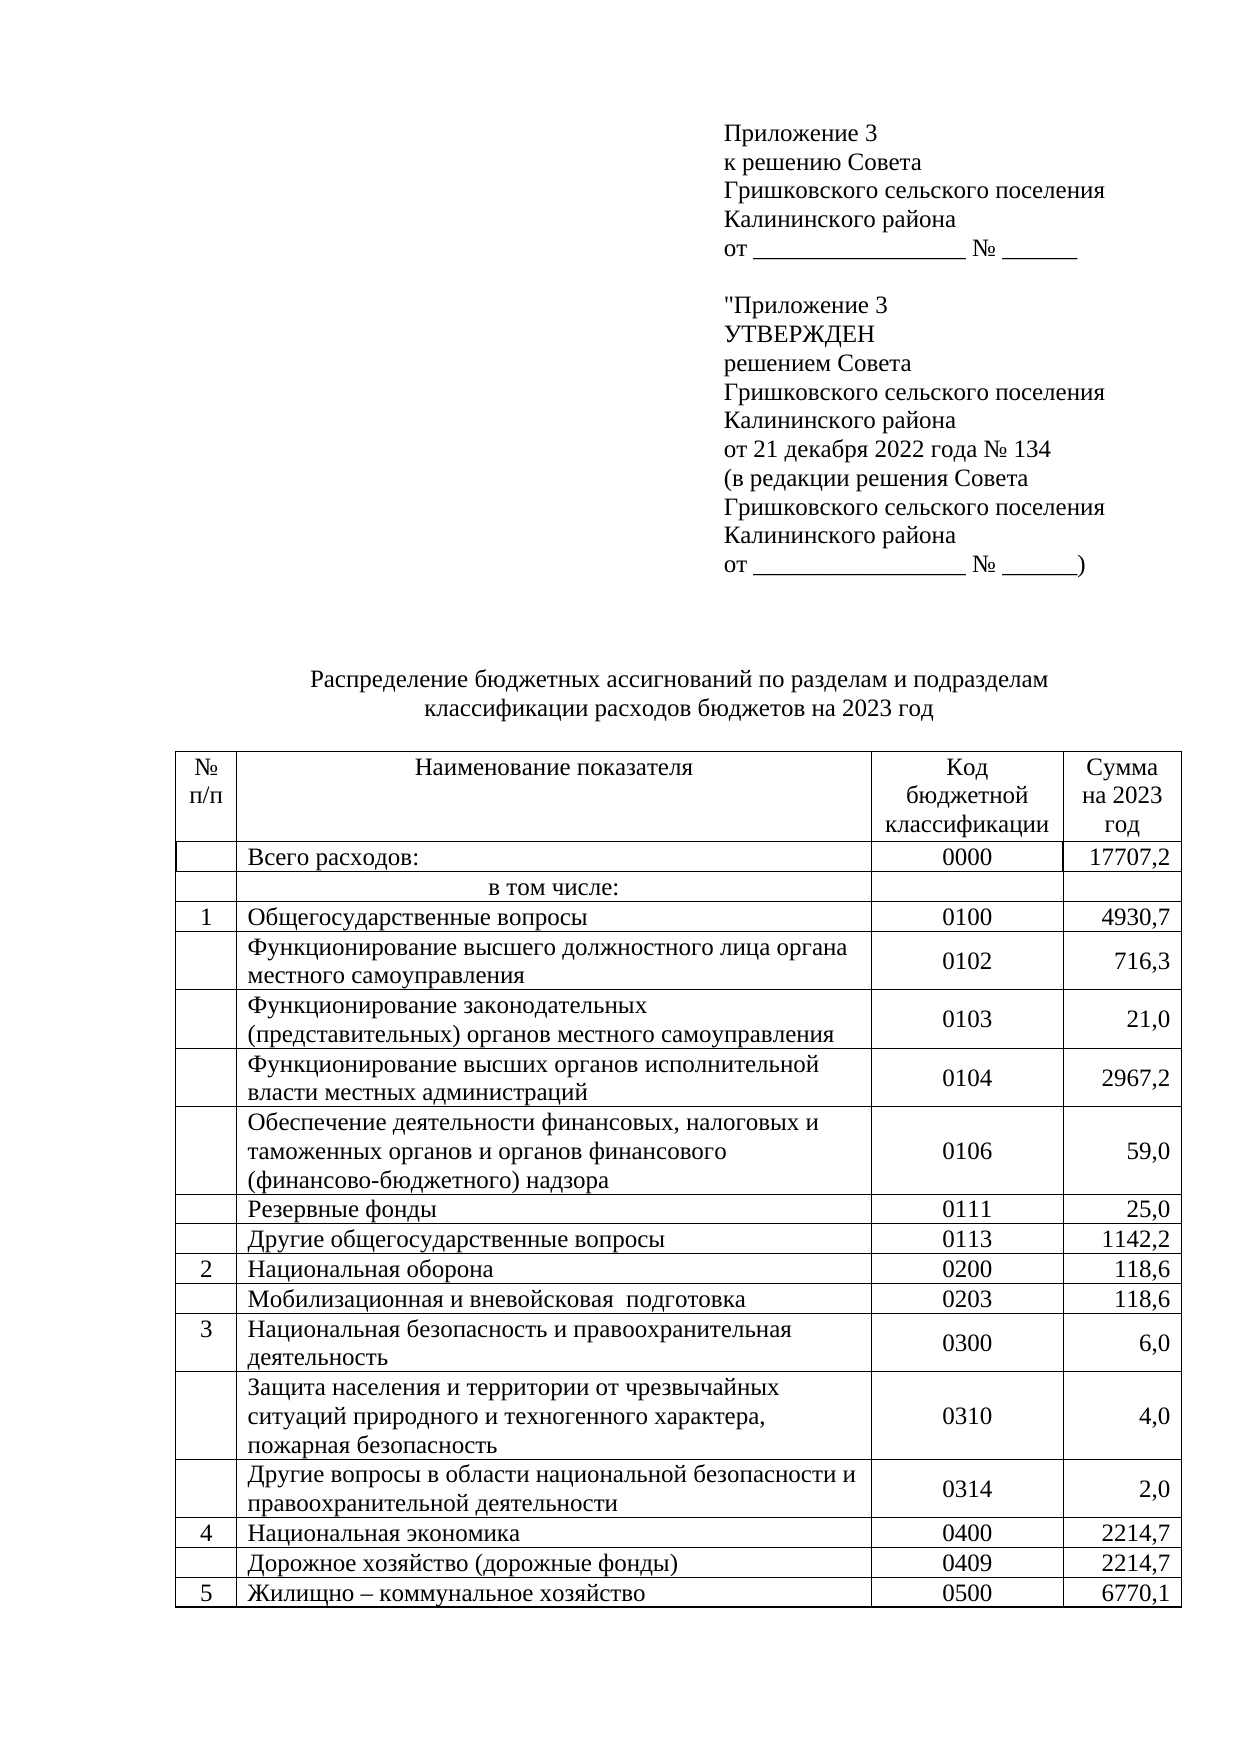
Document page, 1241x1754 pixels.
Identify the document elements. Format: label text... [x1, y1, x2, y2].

table_cell [176, 1224, 236, 1253]
table_cell [177, 842, 236, 871]
table_cell Другие вопросы в области национальной безопасности и правоохранительной деятельности [237, 1460, 871, 1517]
table_cell Всего расходов: [237, 842, 871, 871]
table_cell 17707,2 [1064, 842, 1181, 871]
table_header Код бюджетной классификации [872, 752, 1063, 841]
table_cell Резервные фонды [237, 1195, 871, 1223]
table_cell 5 [176, 1578, 236, 1606]
table_cell 0409 [872, 1548, 1063, 1577]
table_cell [176, 1372, 236, 1458]
table_cell 0106 [872, 1107, 1063, 1193]
table_cell 0103 [872, 990, 1063, 1048]
table_cell Мобилизационная и вневойсковая подготовка [237, 1284, 871, 1313]
table_cell 0310 [872, 1372, 1063, 1458]
table_cell [176, 1107, 236, 1193]
text Приложение 3 [723, 118, 1181, 147]
table_cell 0500 [872, 1578, 1063, 1606]
table_cell Дорожное хозяйство (дорожные фонды) [237, 1548, 871, 1577]
table_cell 0203 [872, 1284, 1063, 1313]
table_cell 0100 [872, 902, 1063, 931]
table_cell [176, 1049, 236, 1106]
table_cell 0200 [872, 1254, 1063, 1283]
table_cell 4930,7 [1064, 902, 1181, 931]
table_cell 25,0 [1064, 1195, 1181, 1223]
table_cell Защита населения и территории от чрезвычайных ситуаций природного и техногенного характера, пожарная безопасность [237, 1372, 871, 1458]
text от _________________ № ______ [723, 233, 1181, 262]
text от 21 декабря 2022 года № 134 [723, 434, 1181, 463]
text "Приложение 3 [723, 291, 1181, 319]
table_cell [176, 1195, 236, 1223]
table_cell Национальная экономика [237, 1518, 871, 1547]
text Гришковского сельского поселения [723, 492, 1181, 521]
table_cell 4,0 [1064, 1372, 1181, 1458]
table_cell 2,0 [1064, 1460, 1181, 1517]
table_cell 118,6 [1064, 1284, 1181, 1313]
table_cell Жилищно – коммунальное хозяйство [237, 1578, 871, 1606]
text Гришковского сельского поселения [723, 176, 1181, 204]
text Калининского района [723, 406, 1181, 434]
table_cell Функционирование высших органов исполнительной власти местных администраций [237, 1049, 871, 1106]
table_cell 2967,2 [1064, 1049, 1181, 1106]
table_cell 0314 [872, 1460, 1063, 1517]
table_cell [176, 1548, 236, 1577]
table_cell 1 [176, 902, 236, 931]
table_cell [1064, 872, 1181, 901]
table_cell [872, 872, 1063, 901]
text решением Совета [723, 348, 1181, 377]
table_cell 4 [176, 1518, 236, 1547]
table_cell [176, 1460, 236, 1517]
table_cell 1142,2 [1064, 1224, 1181, 1253]
table_cell Национальная безопасность и правоохранительная деятельность [237, 1314, 871, 1371]
text Распределение бюджетных ассигнований по разделам и подразделам [177, 664, 1181, 693]
table_cell [176, 1284, 236, 1313]
table_cell 21,0 [1064, 990, 1181, 1048]
table_cell 3 [176, 1314, 236, 1371]
table_cell 0000 [872, 842, 1062, 871]
table_cell 0111 [872, 1195, 1063, 1223]
table_cell 0400 [872, 1518, 1063, 1547]
table_cell 6,0 [1064, 1314, 1181, 1371]
text к решению Совета [723, 147, 1181, 176]
text Калининского района [723, 521, 1181, 549]
table_cell 6770,1 [1064, 1578, 1181, 1606]
table_cell 118,6 [1064, 1254, 1181, 1283]
table_cell Функционирование высшего должностного лица органа местного самоуправления [237, 932, 871, 989]
table_cell [176, 990, 236, 1048]
table_cell в том числе: [237, 872, 871, 901]
text УТВЕРЖДЕН [723, 319, 1181, 348]
table_cell Национальная оборона [237, 1254, 871, 1283]
table_cell [176, 932, 236, 989]
table_cell 59,0 [1064, 1107, 1181, 1193]
table_cell Функционирование законодательных (представительных) органов местного самоуправления [237, 990, 871, 1048]
table_cell Другие общегосударственные вопросы [237, 1224, 871, 1253]
table_header Наименование показателя [237, 752, 871, 841]
table_cell 716,3 [1064, 932, 1181, 989]
table_cell Обеспечение деятельности финансовых, налоговых и таможенных органов и органов финансового (финансово-бюджетного) надзора [237, 1107, 871, 1193]
text классификации расходов бюджетов на 2023 год [177, 693, 1181, 722]
text от _________________ № ______) [723, 549, 1181, 578]
table_cell 0300 [872, 1314, 1063, 1371]
table_cell 2214,7 [1064, 1548, 1181, 1577]
table_cell 2214,7 [1064, 1518, 1181, 1547]
table_header № п/п [176, 752, 236, 841]
text (в редакции решения Совета [723, 463, 1181, 492]
table_cell 0104 [872, 1049, 1063, 1106]
table_header Сумма на 2023 год [1064, 752, 1181, 841]
table_cell 2 [176, 1254, 236, 1283]
table_cell Общегосударственные вопросы [237, 902, 871, 931]
table_cell 0113 [872, 1224, 1063, 1253]
text Калининского района [723, 204, 1181, 233]
text Гришковского сельского поселения [723, 377, 1181, 406]
table_cell 0102 [872, 932, 1063, 989]
table_cell [176, 872, 236, 901]
